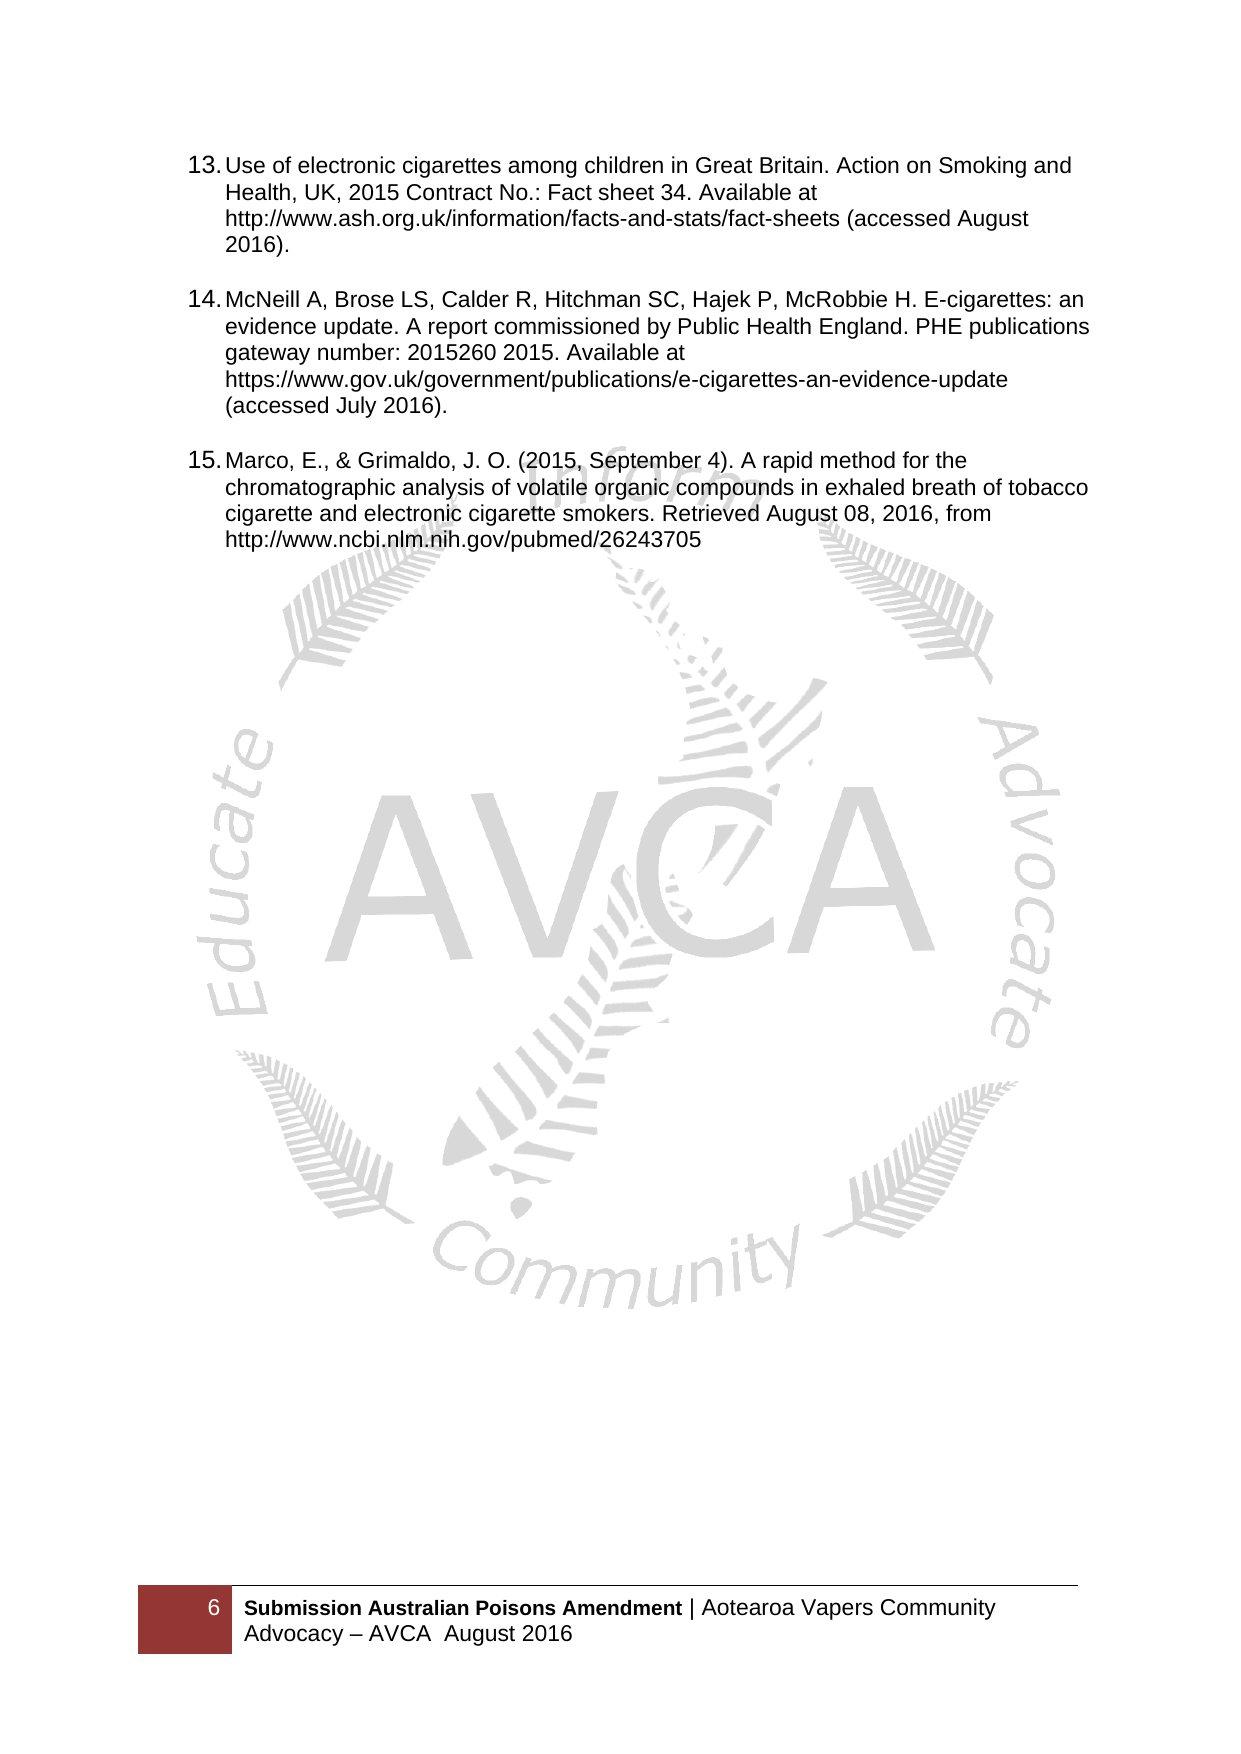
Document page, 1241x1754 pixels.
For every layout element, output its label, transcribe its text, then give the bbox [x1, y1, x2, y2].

list http://www.ash.org.uk/information/facts-and-stats/fact-sheets (accessed August 2016). [225, 205, 1090, 258]
list Use of electronic cigarettes among children in Great Britain. Action on Smoking and Health, UK, 2015 Contract No.: Fact sheet 34. Available at [187, 150, 1090, 205]
list Marco, E., & Grimaldo, J. O. (2015, September 4). A rapid method for the chromatographic analysis of volatile organic compounds in exhaled breath of tobacco cigarette and electronic cigarette smokers. Retrieved August 08, 2016, from http://www.ncbi.nlm.nih.gov/pubmed/26243705 [187, 445, 1090, 552]
list McNeill A, Brose LS, Calder R, Hitchman SC, Hajek P, McRobbie H. E-cigarettes: an evidence update. A report commissioned by Public Health England. PHE publications gateway number: 2015260 2015. Available at https://www.gov.uk/government/publications/e-cigarettes-an-evidence-update (accessed July 2016). [187, 284, 1090, 418]
